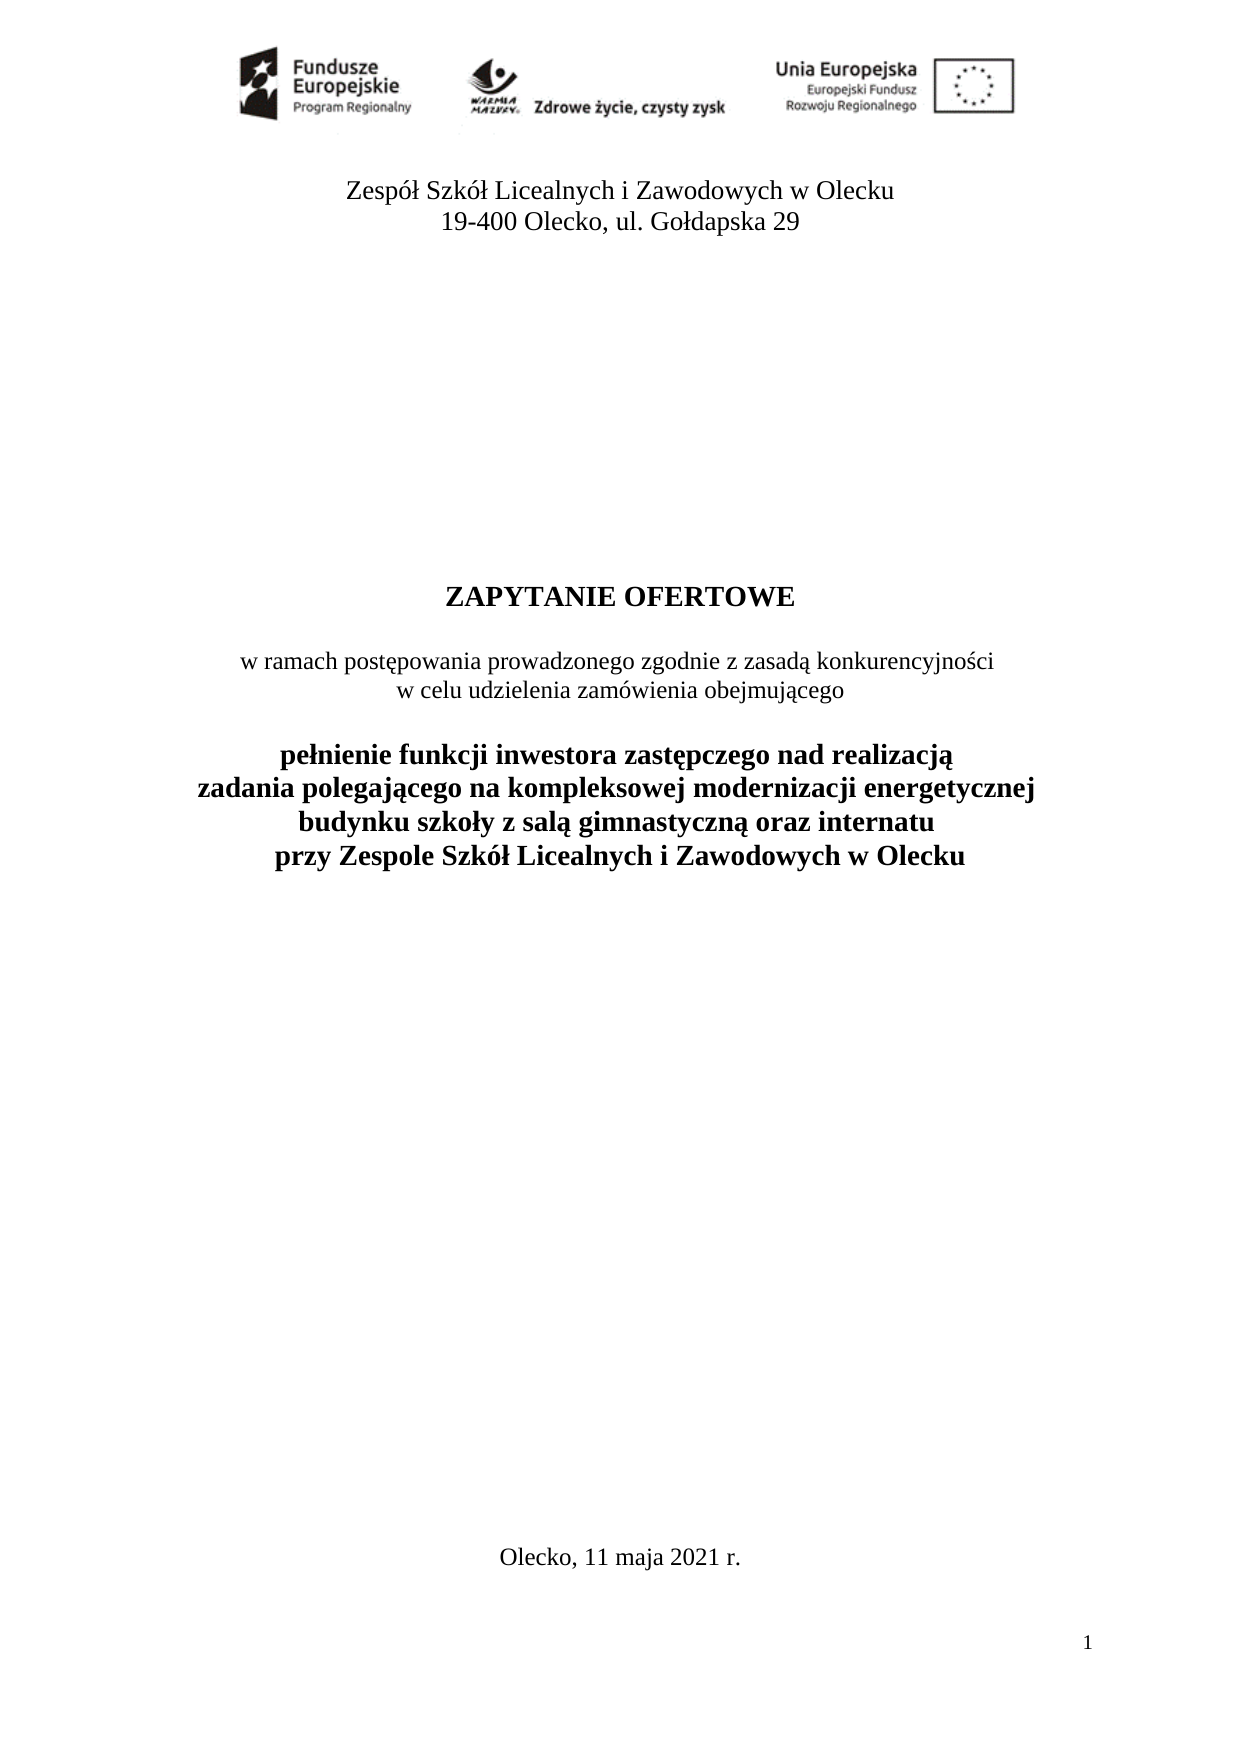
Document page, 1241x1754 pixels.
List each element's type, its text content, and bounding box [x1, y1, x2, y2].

text Zespół Szkół Licealnych i Zawodowych w Olecku [148, 174, 1093, 205]
text Olecko, 11 maja 2021 r. [148, 1542, 1093, 1571]
picture [223, 29, 1032, 139]
text ZAPYTANIE OFERTOWE [148, 579, 1093, 612]
text 19-400 Olecko, ul. Gołdapska 29 [148, 205, 1093, 263]
text w ramach postępowania prowadzonego zgodnie z zasadą konkurencyjności w celu udzielenia zamówienia obejmującego [148, 646, 1093, 703]
text pełnienie funkcji inwestora zastępczego nad realizacją zadania polegającego na kompleksowej modernizacji energetycznej budynku szkoły z salą gimnastyczną oraz internatu przy Zespole Szkół Licealnych i Zawodowych w Olecku [148, 737, 1093, 871]
